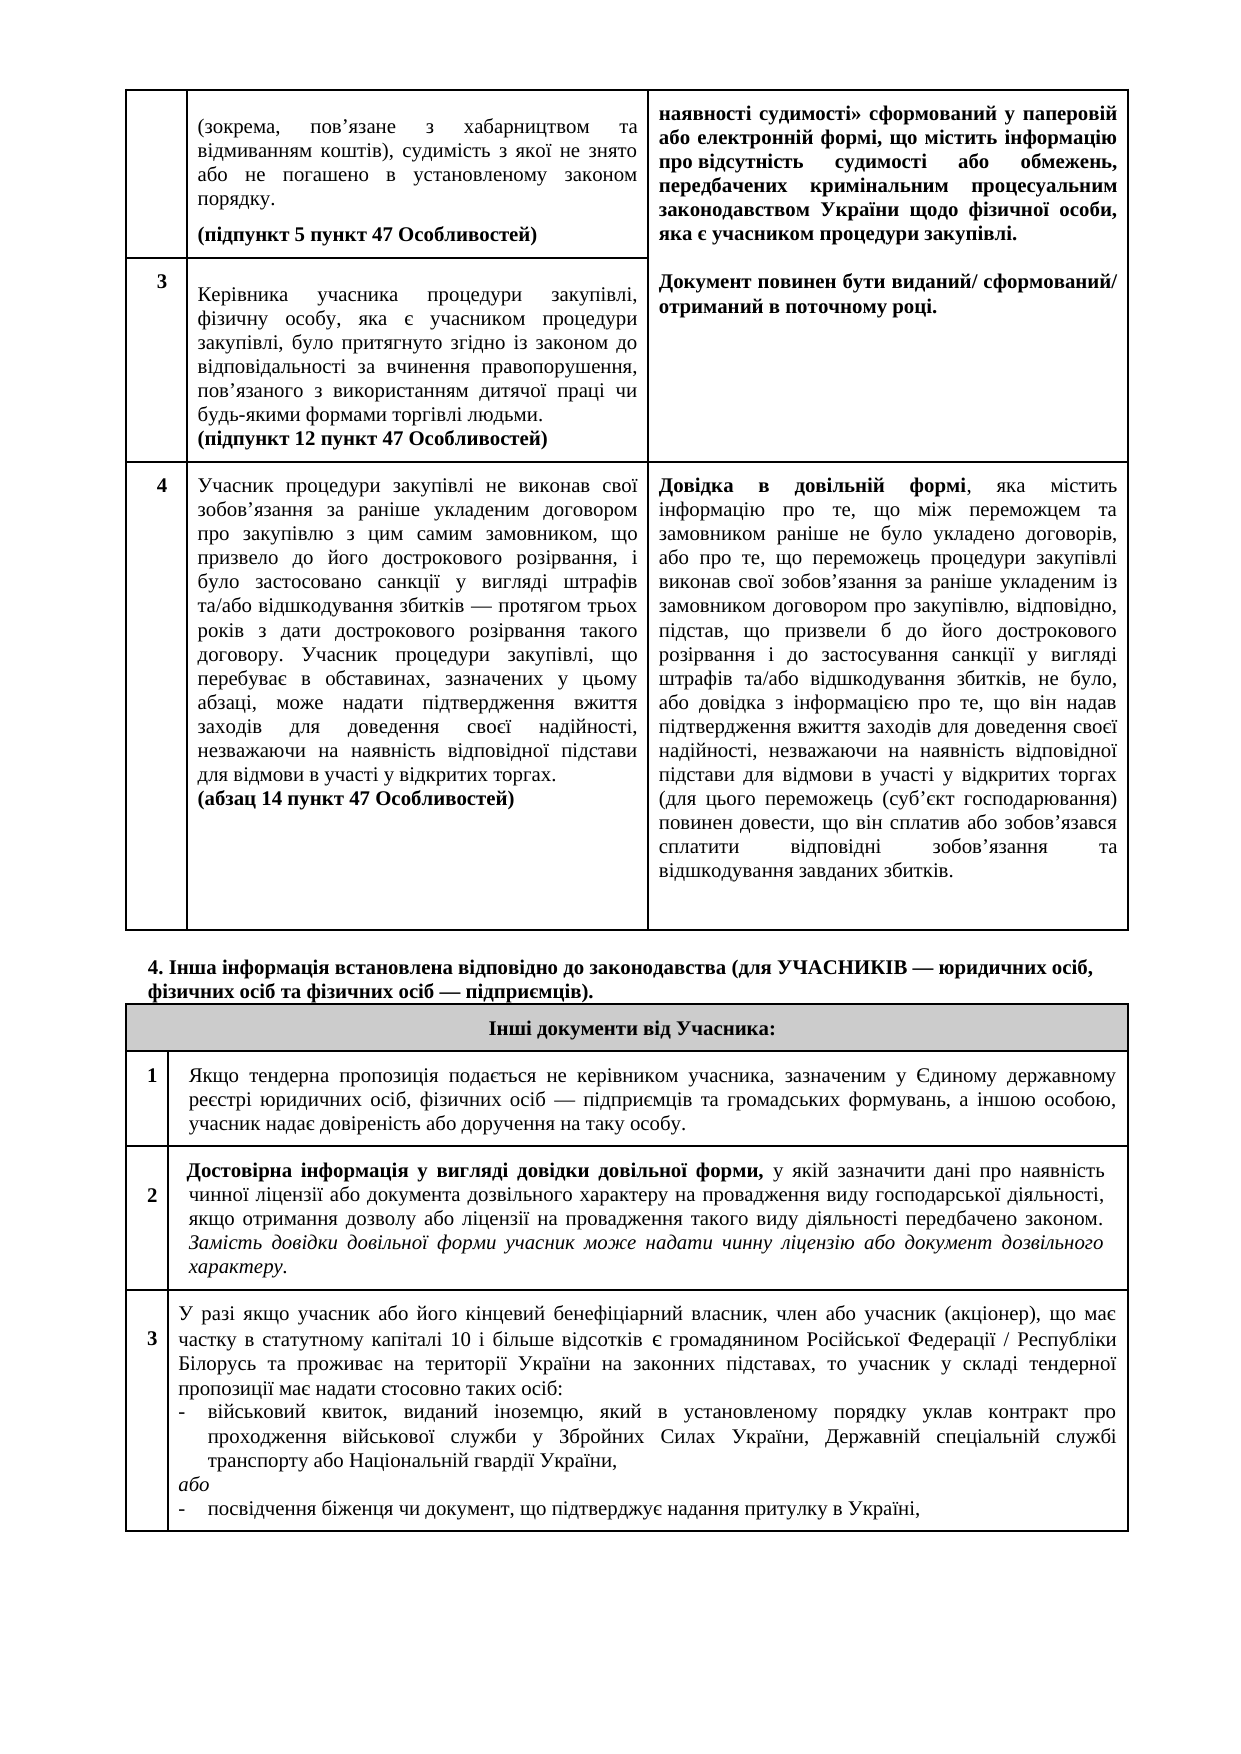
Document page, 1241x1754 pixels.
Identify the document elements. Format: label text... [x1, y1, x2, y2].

table_cell 4 [127, 463, 186, 929]
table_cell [169, 1291, 1127, 1530]
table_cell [649, 91, 1127, 461]
table_cell 2 [127, 1147, 167, 1288]
table_header Інші документи від Учасника: [127, 1005, 1127, 1050]
table_cell 3 [127, 1291, 167, 1530]
table_cell 1 [127, 1052, 167, 1145]
table_cell Учасник процедури закупівлі не виконав свої зобов’язання за раніше укладеним договором про закупівлю з цим самим замовником, що призвело до його дострокового розірвання, і було застосовано санкції у вигляді штрафів та/або відшкодування збитків — протягом трьох років з дати дострокового розірвання такого договору. Учасник процедури закупівлі, що перебуває в обставинах, зазначених у цьому абзаці, може надати підтвердження вжиття заходів для доведення своєї надійності, незважаючи на наявність відповідної підстави для відмови в участі у відкритих торгах. (абзац 14 пункт 47 Особливостей) [188, 463, 647, 929]
text 4. Інша інформація встановлена відповідно до законодавства (для УЧАСНИКІВ — юридичних осіб, фізичних осіб та фізичних осіб — підприємців). [148, 955, 1152, 1003]
table_cell Керівника учасника процедури закупівлі, фізичну особу, яка є учасником процедури закупівлі, було притягнуто згідно із законом до відповідальності за вчинення правопорушення, пов’язаного з використанням дитячої праці чи будь-якими формами торгівлі людьми. (підпункт 12 пункт 47 Особливостей) [188, 259, 647, 461]
table_cell Достовірна інформація у вигляді довідки довільної форми, у якій зазначити дані про наявність чинної ліцензії або документа дозвільного характеру на провадження виду господарської діяльності, якщо отримання дозволу або ліцензії на провадження такого виду діяльності передбачено законом. Замість довідки довільної форми учасник може надати чинну ліцензію або документ дозвільного характеру. [169, 1147, 1127, 1288]
table_cell Якщо тендерна пропозиція подається не керівником учасника, зазначеним у Єдиному державному реєстрі юридичних осіб, фізичних осіб — підприємців та громадських формувань, а іншою особою, учасник надає довіреність або доручення на таку особу. [169, 1052, 1127, 1145]
table_cell Довідка в довільній формі, яка містить інформацію про те, що між переможцем та замовником раніше не було укладено договорів, або про те, що переможець процедури закупівлі виконав свої зобов’язання за раніше укладеним із замовником договором про закупівлю, відповідно, підстав, що призвели б до його дострокового розірвання і до застосування санкції у вигляді штрафів та/або відшкодування збитків, не було, або довідка з інформацією про те, що він надав підтвердження вжиття заходів для доведення своєї надійності, незважаючи на наявність відповідної підстави для відмови в участі у відкритих торгах (для цього переможець (суб’єкт господарювання) повинен довести, що він сплатив або зобов’язався сплатити відповідні зобов’язання та відшкодування завданих збитків. [649, 463, 1127, 929]
table_cell 3 [127, 259, 186, 461]
table_cell 2 [127, 91, 186, 257]
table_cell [188, 91, 647, 257]
